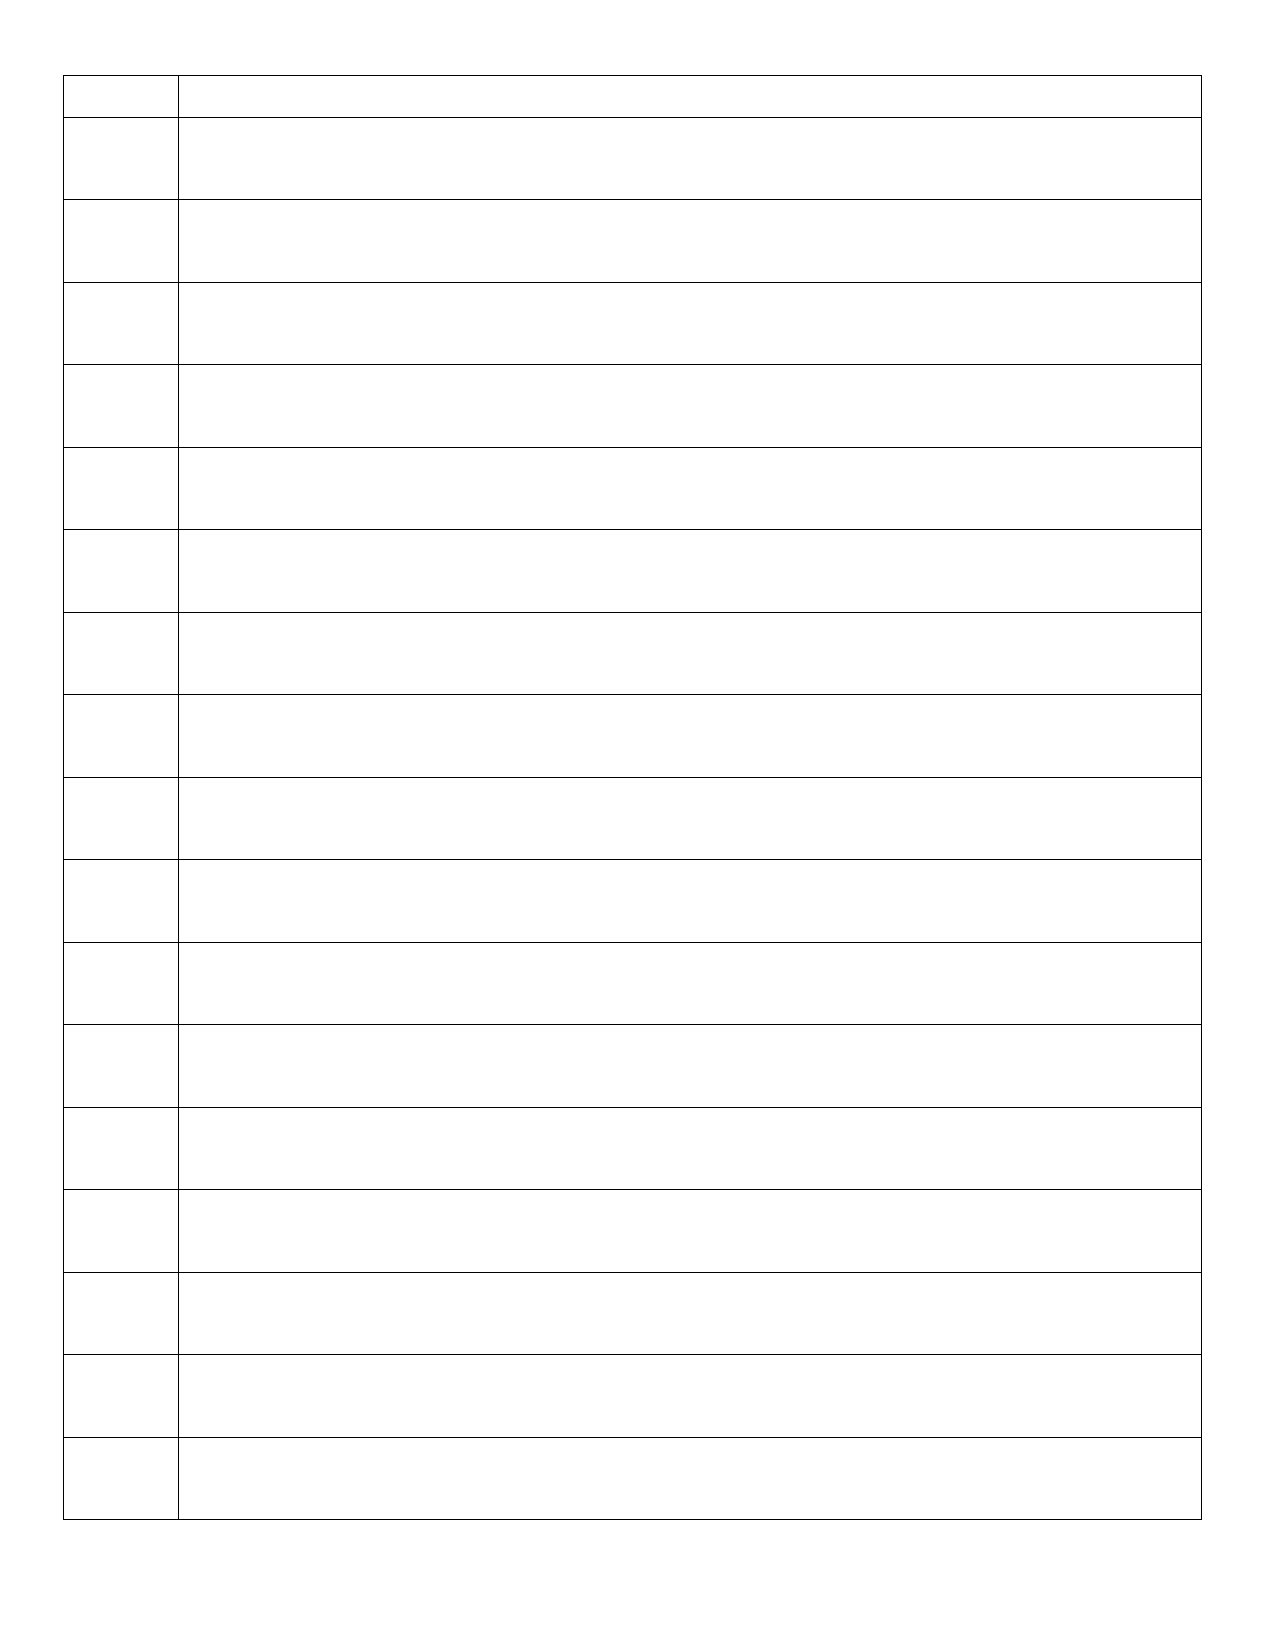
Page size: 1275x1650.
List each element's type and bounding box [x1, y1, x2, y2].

table_cell [64, 1273, 178, 1354]
table_cell [179, 1438, 1201, 1519]
table_cell [64, 1108, 178, 1189]
table_cell [64, 1438, 178, 1519]
table_cell [64, 613, 178, 694]
table_cell [179, 778, 1201, 859]
table_cell [64, 118, 178, 199]
table_cell [179, 530, 1201, 612]
table_cell [179, 76, 1201, 117]
table_cell [64, 365, 178, 447]
table_cell [64, 76, 178, 117]
table_cell [64, 1025, 178, 1107]
table_cell [64, 778, 178, 859]
table_cell [64, 1190, 178, 1272]
table_cell [179, 695, 1201, 777]
table_cell [64, 530, 178, 612]
table_cell [179, 200, 1201, 282]
table_cell [179, 1190, 1201, 1272]
table_cell [179, 448, 1201, 529]
table_cell [179, 365, 1201, 447]
table_cell [64, 943, 178, 1024]
table_cell [64, 283, 178, 364]
table_cell [64, 200, 178, 282]
table_cell [64, 860, 178, 942]
table_cell [179, 943, 1201, 1024]
table_cell [179, 1273, 1201, 1354]
table_cell [179, 118, 1201, 199]
table_cell [179, 1355, 1201, 1437]
table_cell [179, 1108, 1201, 1189]
table_cell [64, 695, 178, 777]
table_cell [179, 283, 1201, 364]
table_cell [179, 860, 1201, 942]
table_cell [179, 1025, 1201, 1107]
table_cell [64, 448, 178, 529]
table_cell [179, 613, 1201, 694]
table_cell [64, 1355, 178, 1437]
